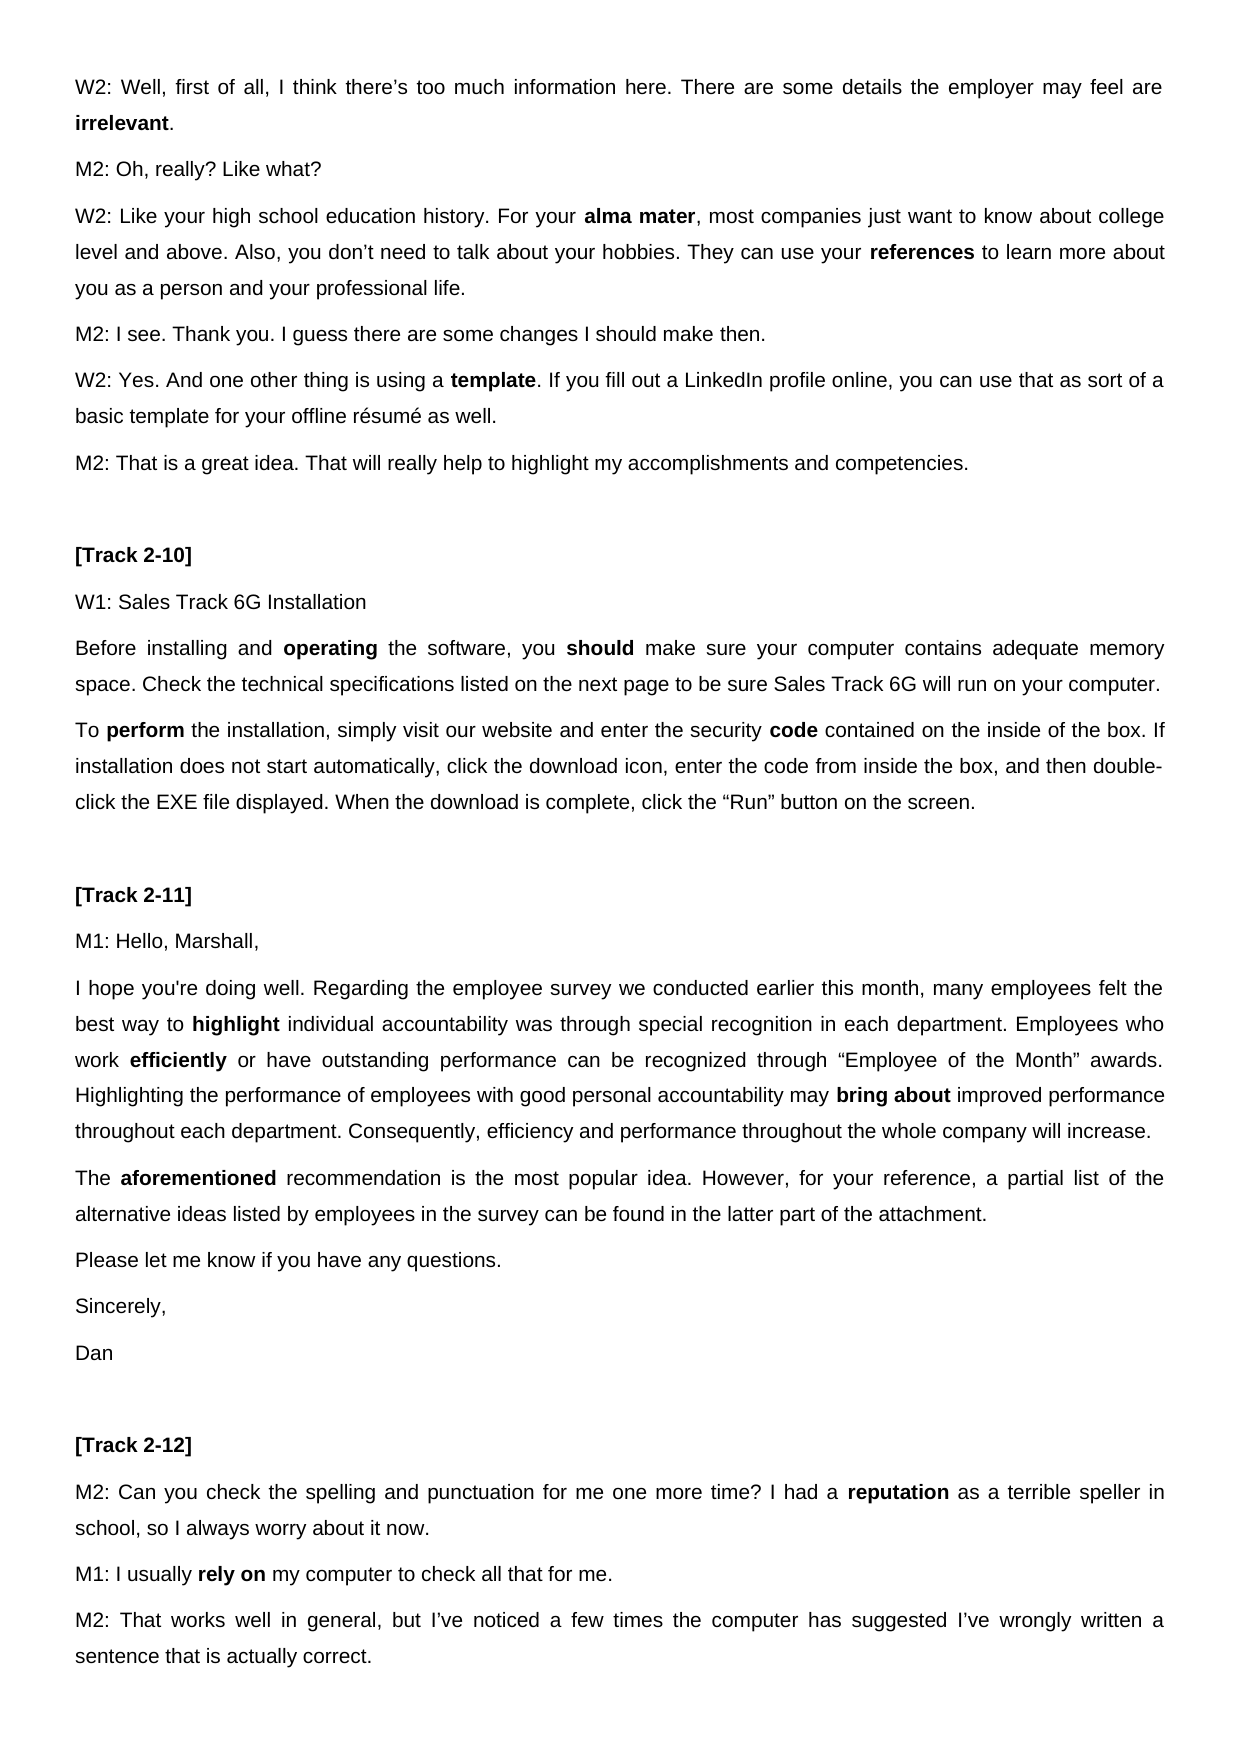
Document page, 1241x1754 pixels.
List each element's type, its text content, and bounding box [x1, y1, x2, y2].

text [Track 2-10] [75, 543, 1165, 567]
text M2: That is a great idea. That will really help to highlight my accomplishments and competencies. [75, 451, 1165, 474]
text M1: I usually rely on my computer to check all that for me. [75, 1562, 1165, 1586]
text To perform the installation, simply visit our website and enter the security code contained on the inside of the box. If installation does not start automatically, click the download icon, enter the code from inside the box, and then double-click the EXE file displayed. When the download is complete, click the “Run” button on the screen. [75, 718, 1165, 814]
text Dan [75, 1341, 1165, 1364]
text Please let me know if you have any questions. [75, 1248, 1165, 1272]
text W2: Well, first of all, I think there’s too much information here. There are some details the employer may feel are irrelevant. [75, 75, 1165, 135]
text [Track 2-11] [75, 883, 1165, 907]
text The aforementioned recommendation is the most popular idea. However, for your reference, a partial list of the alternative ideas listed by employees in the survey can be found in the latter part of the attachment. [75, 1166, 1165, 1226]
text M2: Oh, really? Like what? [75, 157, 1165, 181]
text M2: I see. Thank you. I guess there are some changes I should make then. [75, 322, 1165, 346]
text [Track 2-12] [75, 1433, 1165, 1457]
text W2: Like your high school education history. For your alma mater, most companies just want to know about college level and above. Also, you don’t need to talk about your hobbies. They can use your references to learn more about you as a person and your professional life. [75, 204, 1165, 299]
text Before installing and operating the software, you should make sure your computer contains adequate memory space. Check the technical specifications listed on the next page to be sure Sales Track 6G will run on your computer. [75, 636, 1165, 696]
text I hope you're doing well. Regarding the employee survey we conducted earlier this month, many employees felt the best way to highlight individual accountability was through special recognition in each department. Employees who work efficiently or have outstanding performance can be recognized through “Employee of the Month” awards. Highlighting the performance of employees with good personal accountability may bring about improved performance throughout each department. Consequently, efficiency and performance throughout the whole company will increase. [75, 976, 1165, 1143]
text W1: Sales Track 6G Installation [75, 589, 1165, 613]
text M1: Hello, Marshall, [75, 929, 1165, 953]
text M2: That works well in general, but I’ve noticed a few times the computer has suggested I’ve wrongly written a sentence that is actually correct. [75, 1608, 1165, 1668]
text M2: Can you check the spelling and punctuation for me one more time? I had a reputation as a terrible speller in school, so I always worry about it now. [75, 1480, 1165, 1539]
text Sincerely, [75, 1294, 1165, 1318]
text W2: Yes. And one other thing is using a template. If you fill out a LinkedIn profile online, you can use that as sort of a basic template for your offline résumé as well. [75, 368, 1165, 428]
